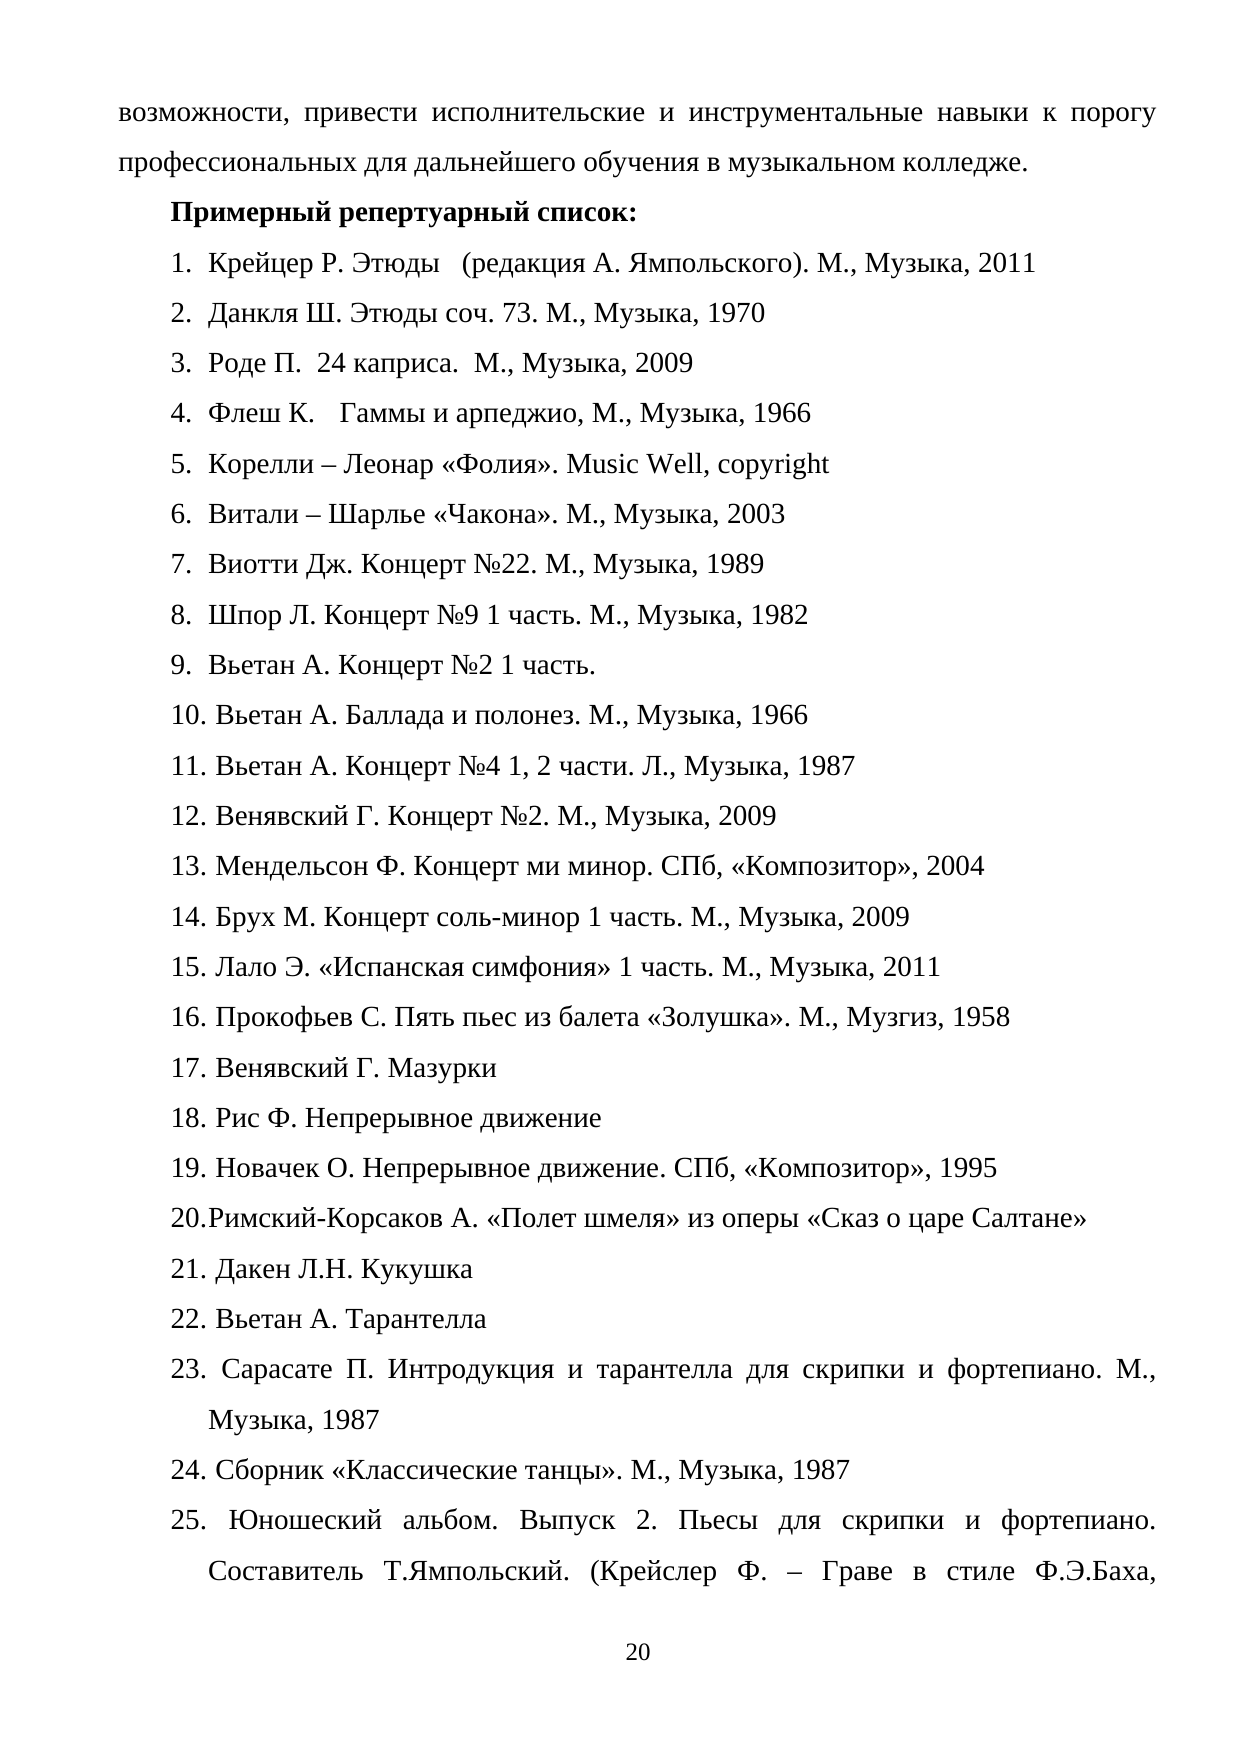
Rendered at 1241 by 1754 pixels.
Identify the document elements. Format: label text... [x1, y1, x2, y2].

list Сарасате П. Интродукция и тарантелла для скрипки и фортепиано. М., Музыка, 1987 [170, 1352, 1157, 1435]
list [170, 1502, 1157, 1586]
list Дакен Л.Н. Кукушка [170, 1251, 1157, 1284]
list Прокофьев С. Пять пьес из балета «Золушка». М., Музгиз, 1958 [170, 999, 1157, 1033]
list Мендельсон Ф. Концерт ми минор. СПб, «Композитор», 2004 [170, 848, 1157, 882]
list Римский-Корсаков А. «Полет шмеля» из оперы «Сказ о царе Салтане» [170, 1201, 1157, 1234]
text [118, 94, 1157, 178]
list Брух М. Концерт соль-минор 1 часть. М., Музыка, 2009 [170, 899, 1157, 932]
list Роде П. 24 каприса. М., Музыка, 2009 [170, 345, 1157, 379]
list Венявский Г. Концерт №2. М., Музыка, 2009 [170, 798, 1157, 832]
list Флеш К. Гаммы и арпеджио, М., Музыка, 1966 [170, 396, 1157, 429]
list Виотти Дж. Концерт №22. М., Музыка, 1989 [170, 547, 1157, 580]
list Вьетан А. Концерт №2 1 часть. [170, 647, 1157, 681]
list Витали – Шарлье «Чакона». М., Музыка, 2003 [170, 496, 1157, 530]
list Данкля Ш. Этюды соч. 73. М., Музыка, 1970 [170, 295, 1157, 328]
list Новачек О. Непрерывное движение. СПб, «Композитор», 1995 [170, 1150, 1157, 1184]
list Вьетан А. Концерт №4 1, 2 части. Л., Музыка, 1987 [170, 748, 1157, 781]
text Примерный репертуарный список: [133, 194, 1157, 228]
list Венявский Г. Мазурки [170, 1050, 1157, 1083]
list Вьетан А. Тарантелла [170, 1301, 1157, 1335]
list Рис Ф. Непрерывное движение [170, 1100, 1157, 1133]
list Вьетан А. Баллада и полонез. М., Музыка, 1966 [170, 697, 1157, 731]
list Лало Э. «Испанская симфония» 1 часть. М., Музыка, 2011 [170, 949, 1157, 983]
list Корелли – Леонар «Фолия». Music Well, copyright [170, 446, 1157, 479]
list Крейцер Р. Этюды (редакция А. Ямпольского). М., Музыка, 2011 [170, 245, 1157, 278]
list Сборник «Классические танцы». М., Музыка, 1987 [170, 1452, 1157, 1486]
list Шпор Л. Концерт №9 1 часть. М., Музыка, 1982 [170, 597, 1157, 630]
